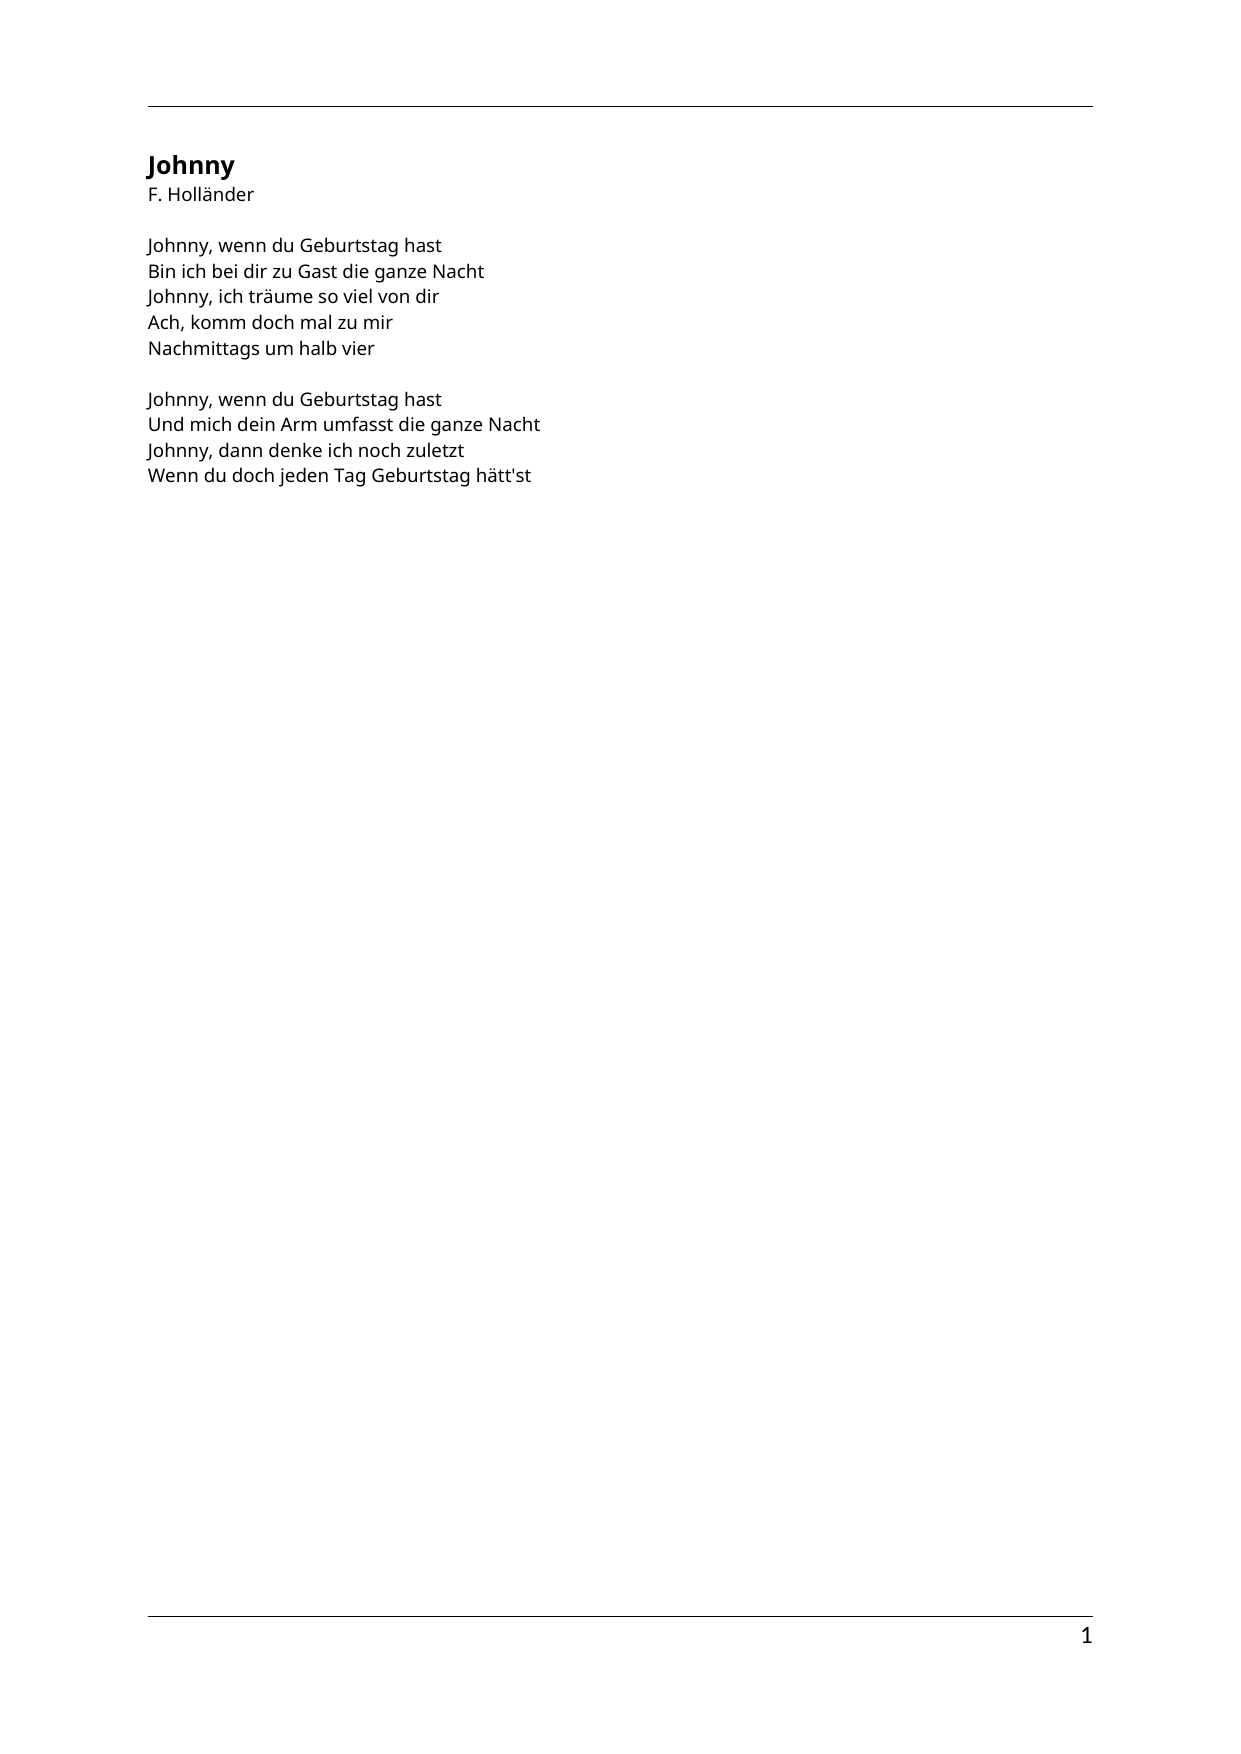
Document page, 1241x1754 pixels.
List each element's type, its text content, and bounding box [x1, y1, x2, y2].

text Nachmittags um halb vier [148, 335, 583, 360]
text Und mich dein Arm umfasst die ganze Nacht [148, 411, 583, 437]
text Wenn du doch jeden Tag Geburtstag hätt'st [148, 462, 583, 488]
text Ach, komm doch mal zu mir [148, 309, 583, 335]
text Bin ich bei dir zu Gast die ganze Nacht [148, 258, 583, 284]
text Johnny, wenn du Geburtstag hast [148, 233, 583, 258]
text F. Holländer [148, 182, 1093, 207]
subtitle Johnny [148, 148, 1093, 182]
text Johnny, wenn du Geburtstag hast [148, 386, 583, 411]
text Johnny, dann denke ich noch zuletzt [148, 437, 583, 462]
text Johnny, ich träume so viel von dir [148, 284, 583, 309]
